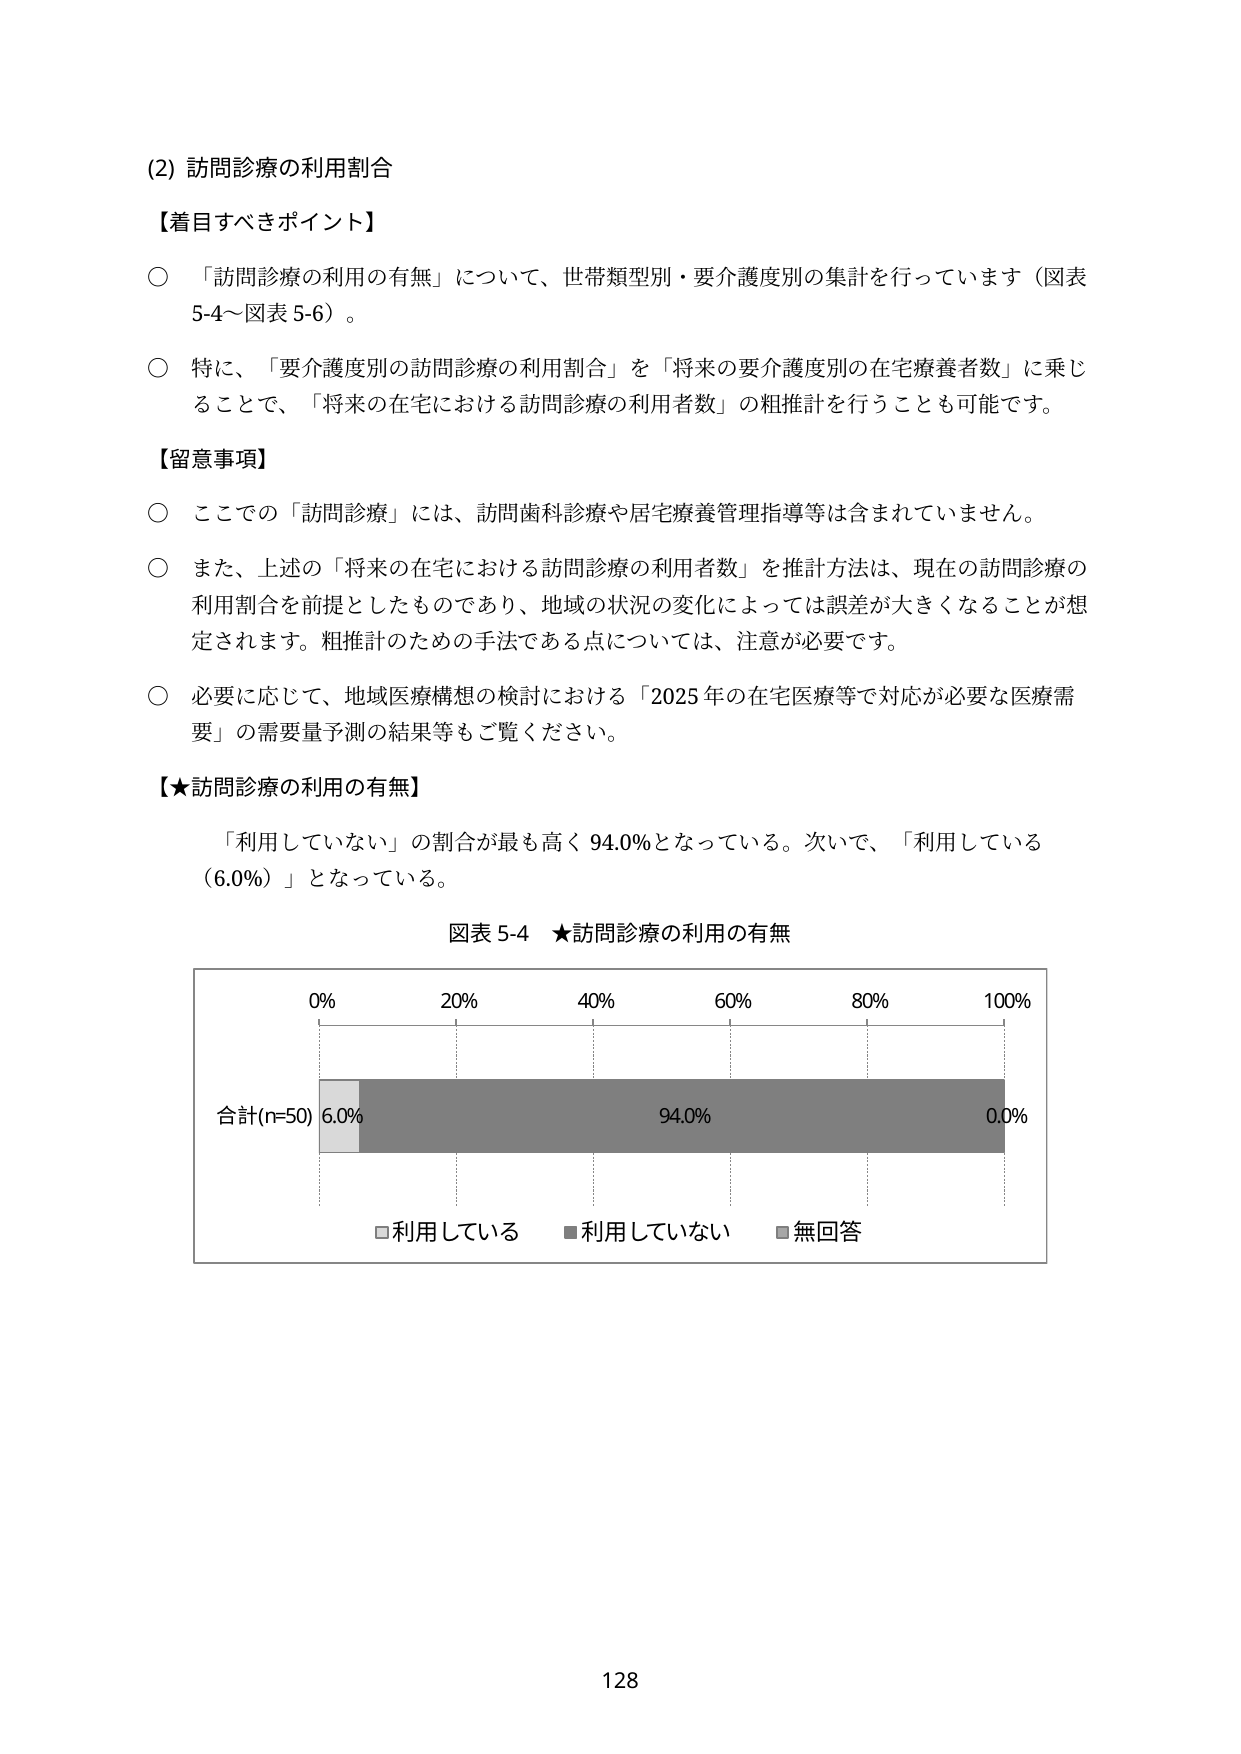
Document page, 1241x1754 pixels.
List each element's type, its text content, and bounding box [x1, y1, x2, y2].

text 【★訪問診療の利用の有無】 [148, 768, 1093, 804]
text 〇 また、上述の「将来の在宅における訪問診療の利用者数」を推計方法は、現在の訪問診療の利用割合を前提としたものであり、地域の状況の変化によっては誤差が大きくなることが想定されます。粗推計のための手法である点については、注意が必要です。 [148, 549, 1093, 658]
text (2) 訪問診療の利用割合 [148, 148, 1093, 184]
text 〇 ここでの「訪問診療」には、訪問歯科診療や居宅療養管理指導等は含まれていません。 [148, 494, 1093, 531]
text 「利用していない」の割合が最も高く94.0%となっている。次いで、「利用している（6.0%）」となっている。 [148, 822, 1093, 895]
text 図表5-4 ★訪問診療の利用の有無 [148, 913, 1093, 950]
text 〇 「訪問診療の利用の有無」について、世帯類型別・要介護度別の集計を行っています（図表5-4～図表5-6）。 [148, 257, 1093, 330]
text 【着目すべきポイント】 [148, 202, 1093, 239]
text 〇 特に、「要介護度別の訪問診療の利用割合」を「将来の要介護度別の在宅療養者数」に乗じることで、「将来の在宅における訪問診療の利用者数」の粗推計を行うことも可能です。 [148, 348, 1093, 421]
text 〇 必要に応じて、地域医療構想の検討における「2025年の在宅医療等で対応が必要な医療需要」の需要量予測の結果等もご覧ください。 [148, 676, 1093, 749]
text 【留意事項】 [148, 439, 1093, 476]
